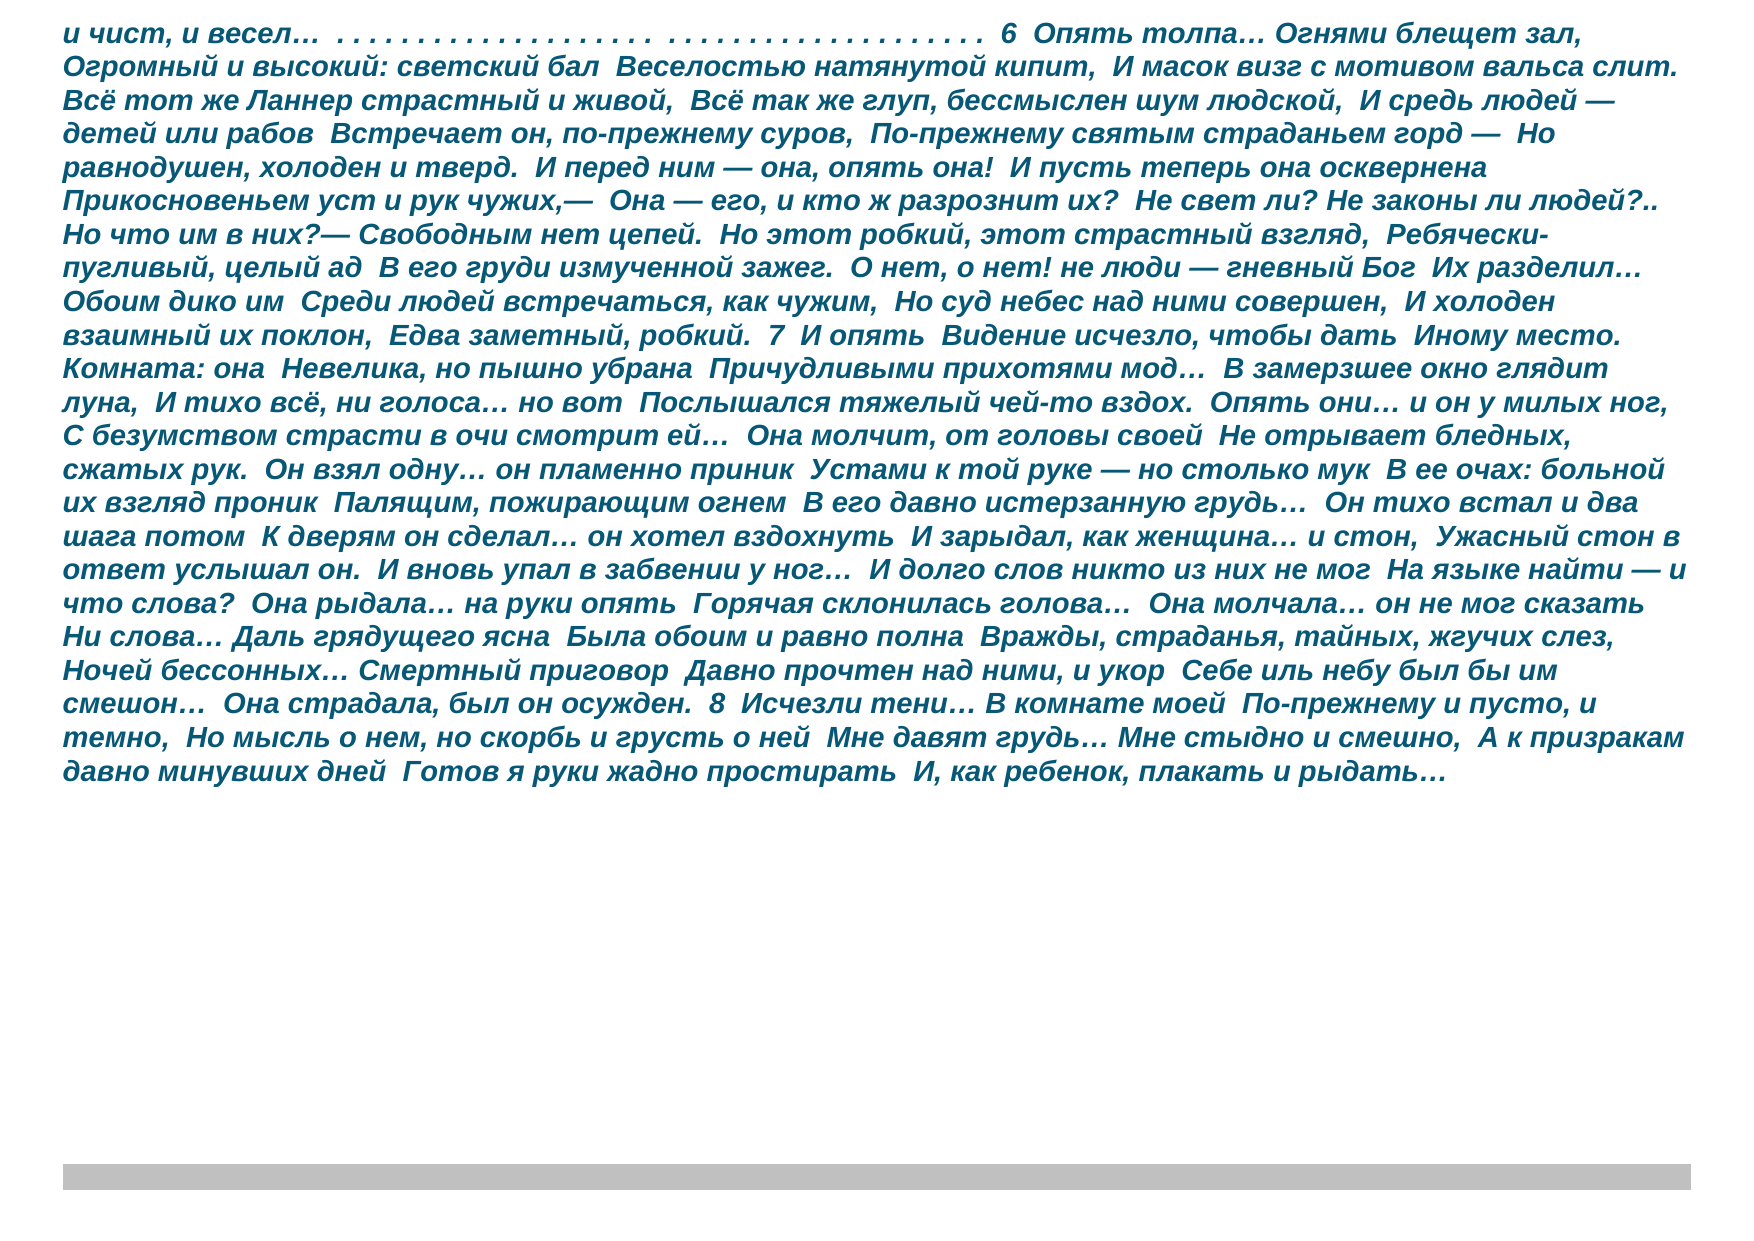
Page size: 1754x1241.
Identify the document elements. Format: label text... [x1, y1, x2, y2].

text 1 [62, 16, 1691, 787]
